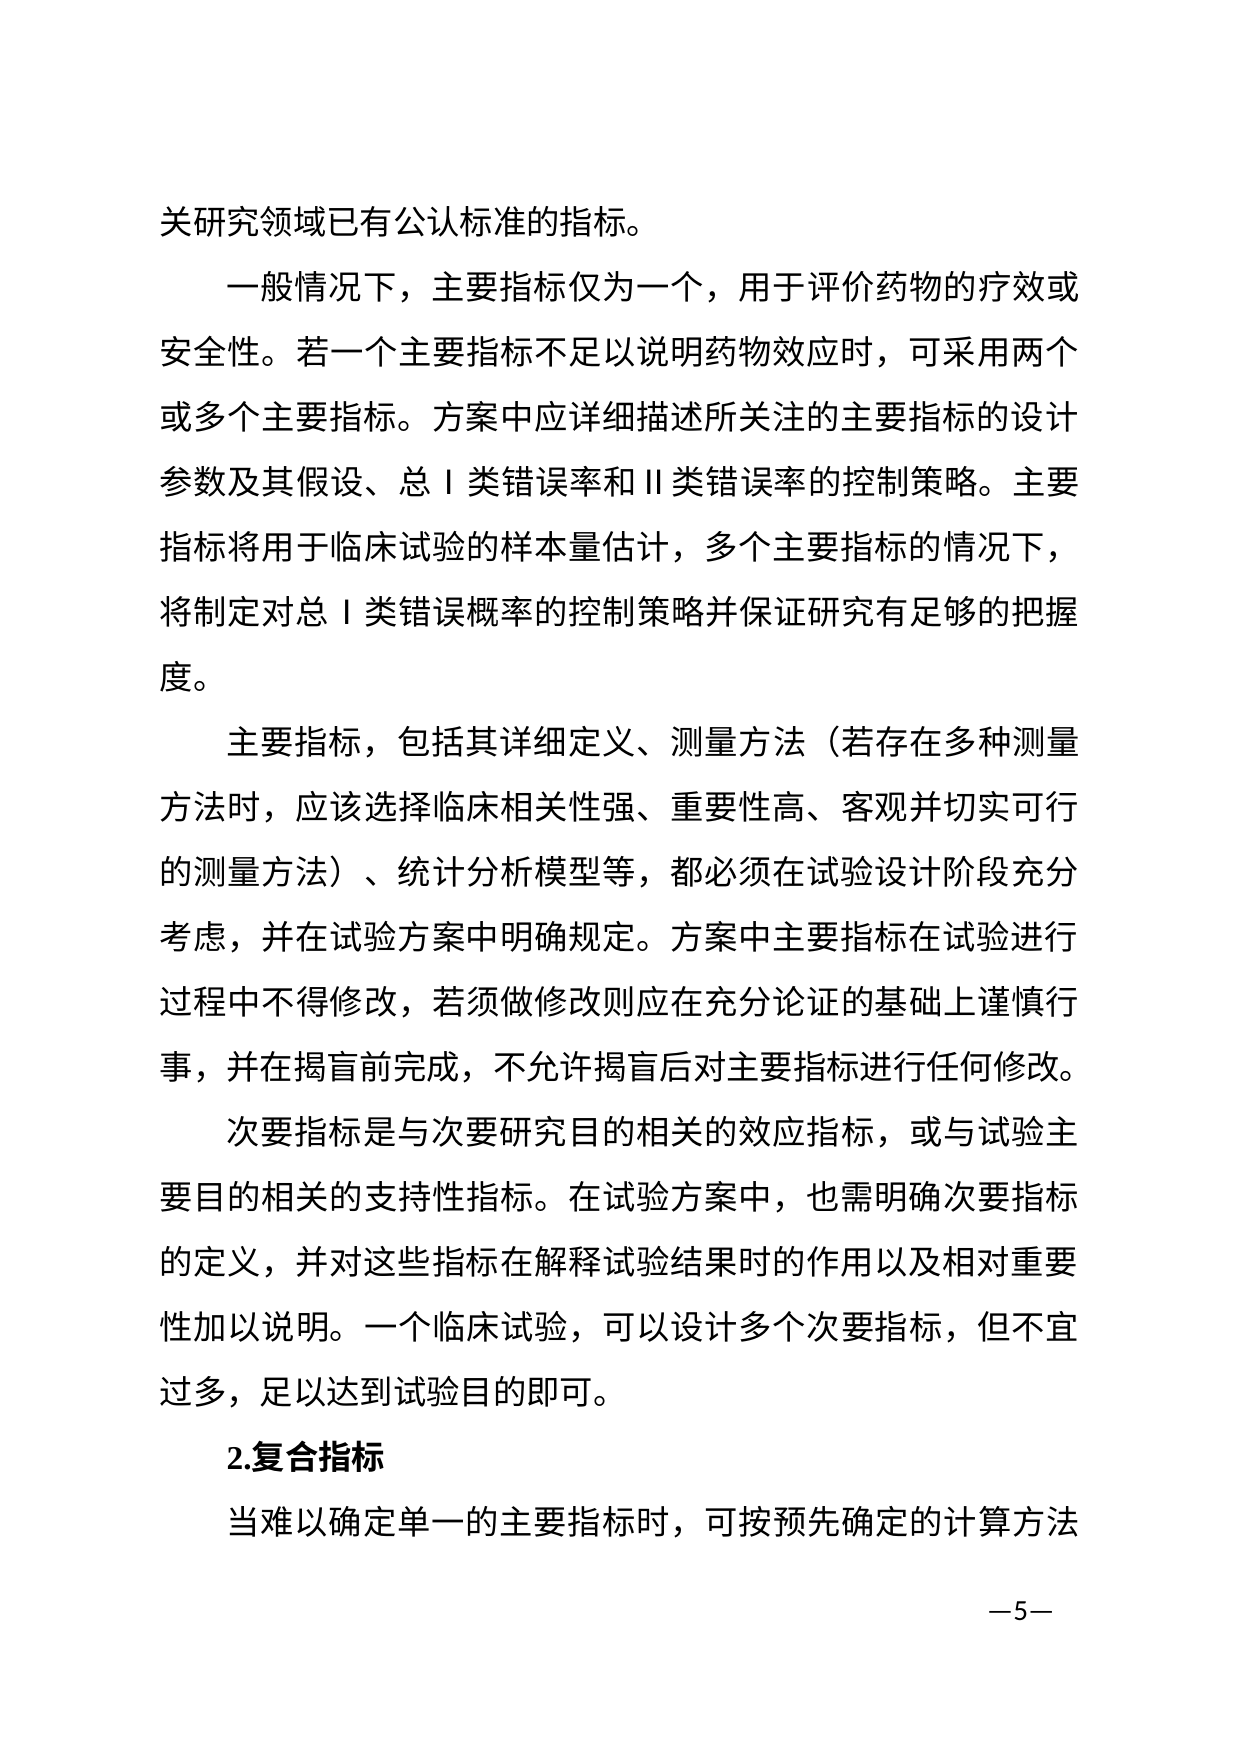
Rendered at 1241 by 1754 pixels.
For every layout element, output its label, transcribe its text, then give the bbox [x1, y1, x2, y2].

text 主要指标，包括其详细定义、测量方法（若存在多种测量方法时，应该选择临床相关性强、重要性高、客观并切实可行的测量方法）、统计分析模型等，都必须在试验设计阶段充分考虑，并在试验方案中明确规定。方案中主要指标在试验进行过程中不得修改，若须做修改则应在充分论证的基础上谨慎行事，并在揭盲前完成，不允许揭盲后对主要指标进行任何修改。 [159, 707, 1081, 1097]
text 一般情况下，主要指标仅为一个，用于评价药物的疗效或安全性。若一个主要指标不足以说明药物效应时，可采用两个或多个主要指标。方案中应详细描述所关注的主要指标的设计参数及其假设、总Ⅰ类错误率和Ⅱ类错误率的控制策略。主要指标将用于临床试验的样本量估计，多个主要指标的情况下，将制定对总Ⅰ类错误概率的控制策略并保证研究有足够的把握度。 [159, 252, 1081, 707]
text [159, 1487, 1081, 1552]
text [159, 187, 1081, 252]
text 次要指标是与次要研究目的相关的效应指标，或与试验主要目的相关的支持性指标。在试验方案中，也需明确次要指标的定义，并对这些指标在解释试验结果时的作用以及相对重要性加以说明。一个临床试验，可以设计多个次要指标，但不宜过多，足以达到试验目的即可。 [159, 1097, 1081, 1422]
text 2.复合指标 [159, 1422, 1081, 1487]
